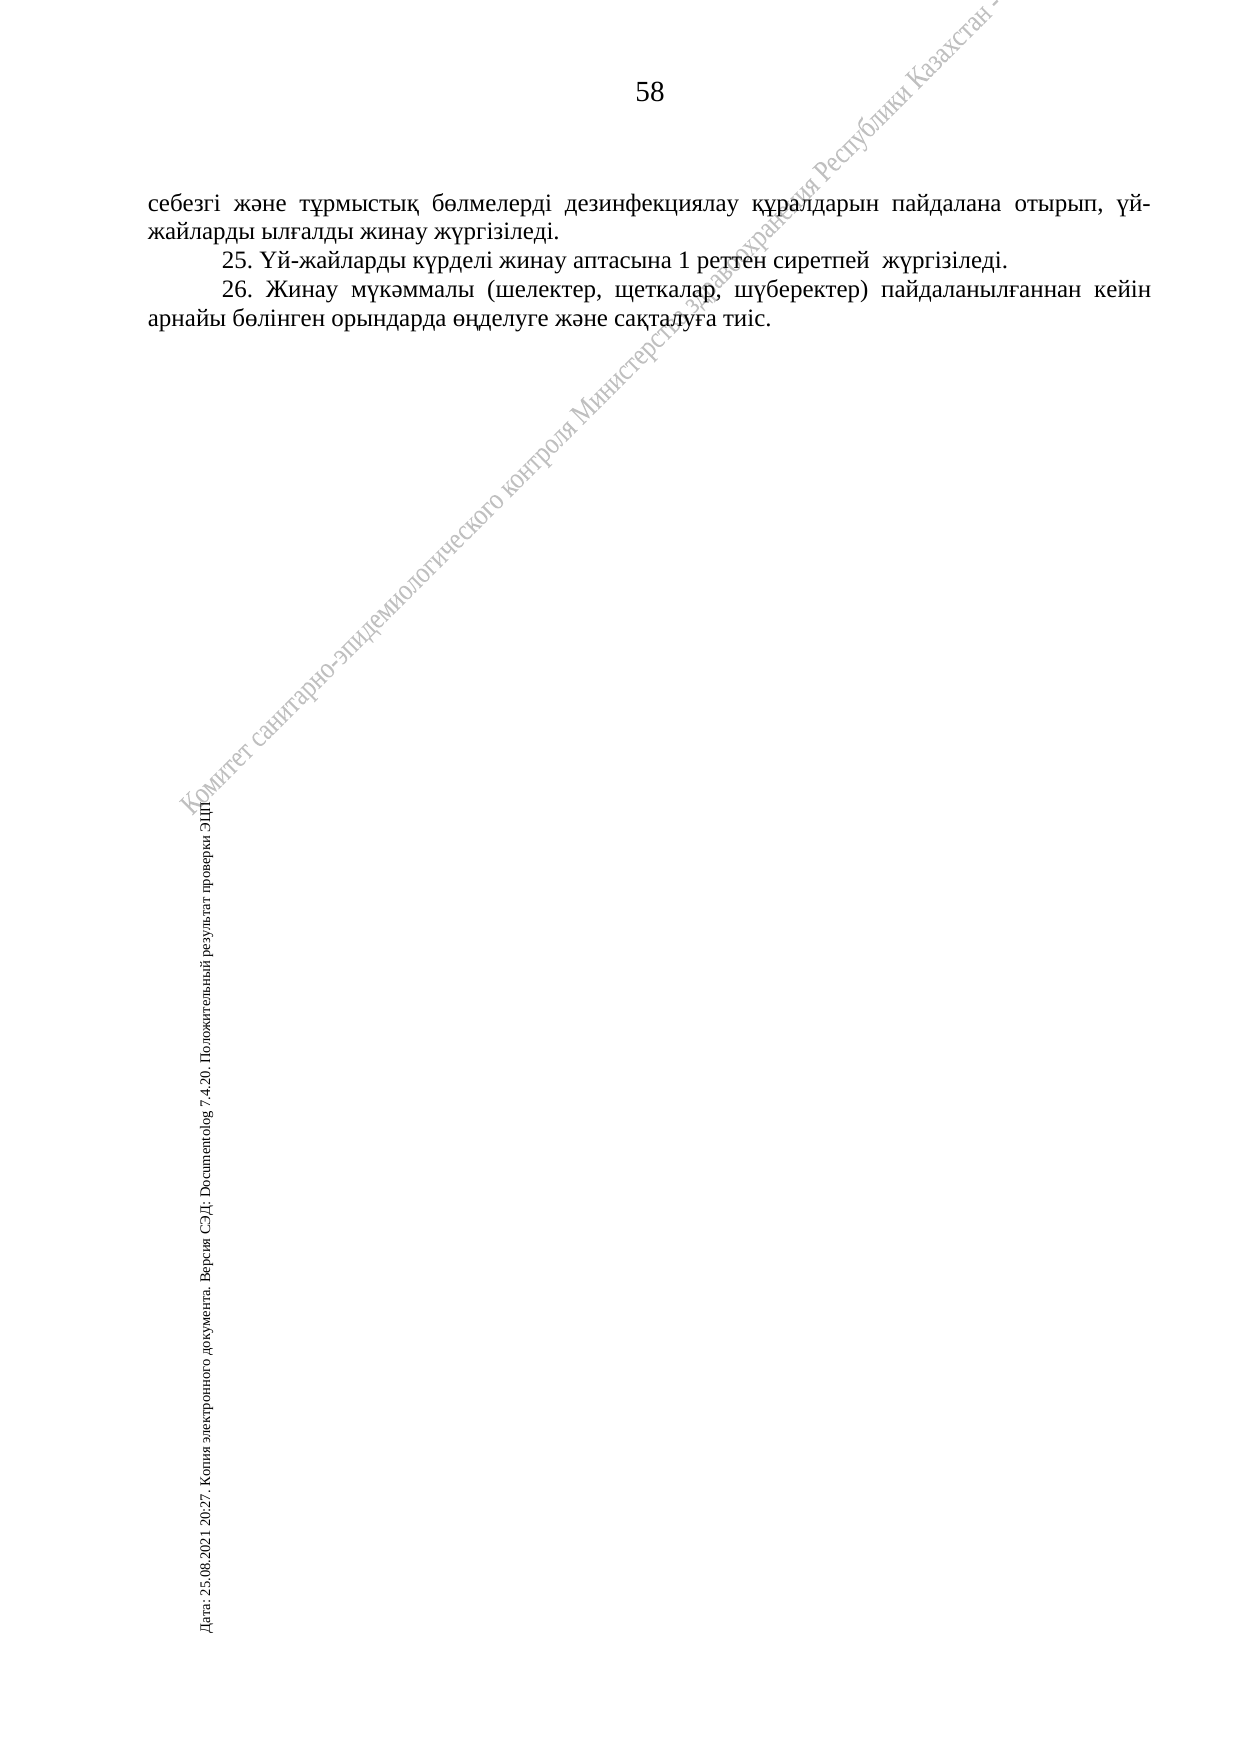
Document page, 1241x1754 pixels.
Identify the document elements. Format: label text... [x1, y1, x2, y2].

text 26. Жинау мүкәммалы (шелектер, щеткалар, шүберектер) пайдаланылғаннан кейін арнайы бөлінген орындарда өңделуге және сақталуға тиіс. [148, 274, 1152, 331]
text Жұмыс ауысымы аяқталғаннан кейін (жұмыс ауысымы 6 сағаттан артық болған кезде - әрбір 6 сағат сайын) есік тұтқаларын, таяныштарды, үстелдерді, орындықтардың арқаларын (креслолардың шынтақ сүйеніштерін), тамақтану залына (асханаға) кіре берістегі қол жууға арналған раковиналарды, өзіне-өзі қызмет көрсету витриналарын, санитариялық тораптарды, себезгі және тұрмыстық бөлмелерді дезинфекциялау құралдарын пайдалана отырып, үй-жайларды ылғалды жинау жүргізіледі. [148, 188, 1152, 245]
text 25. Үй-жайларды күрделі жинау аптасына 1 реттен сиретпей жүргізіледі. [148, 245, 1152, 274]
